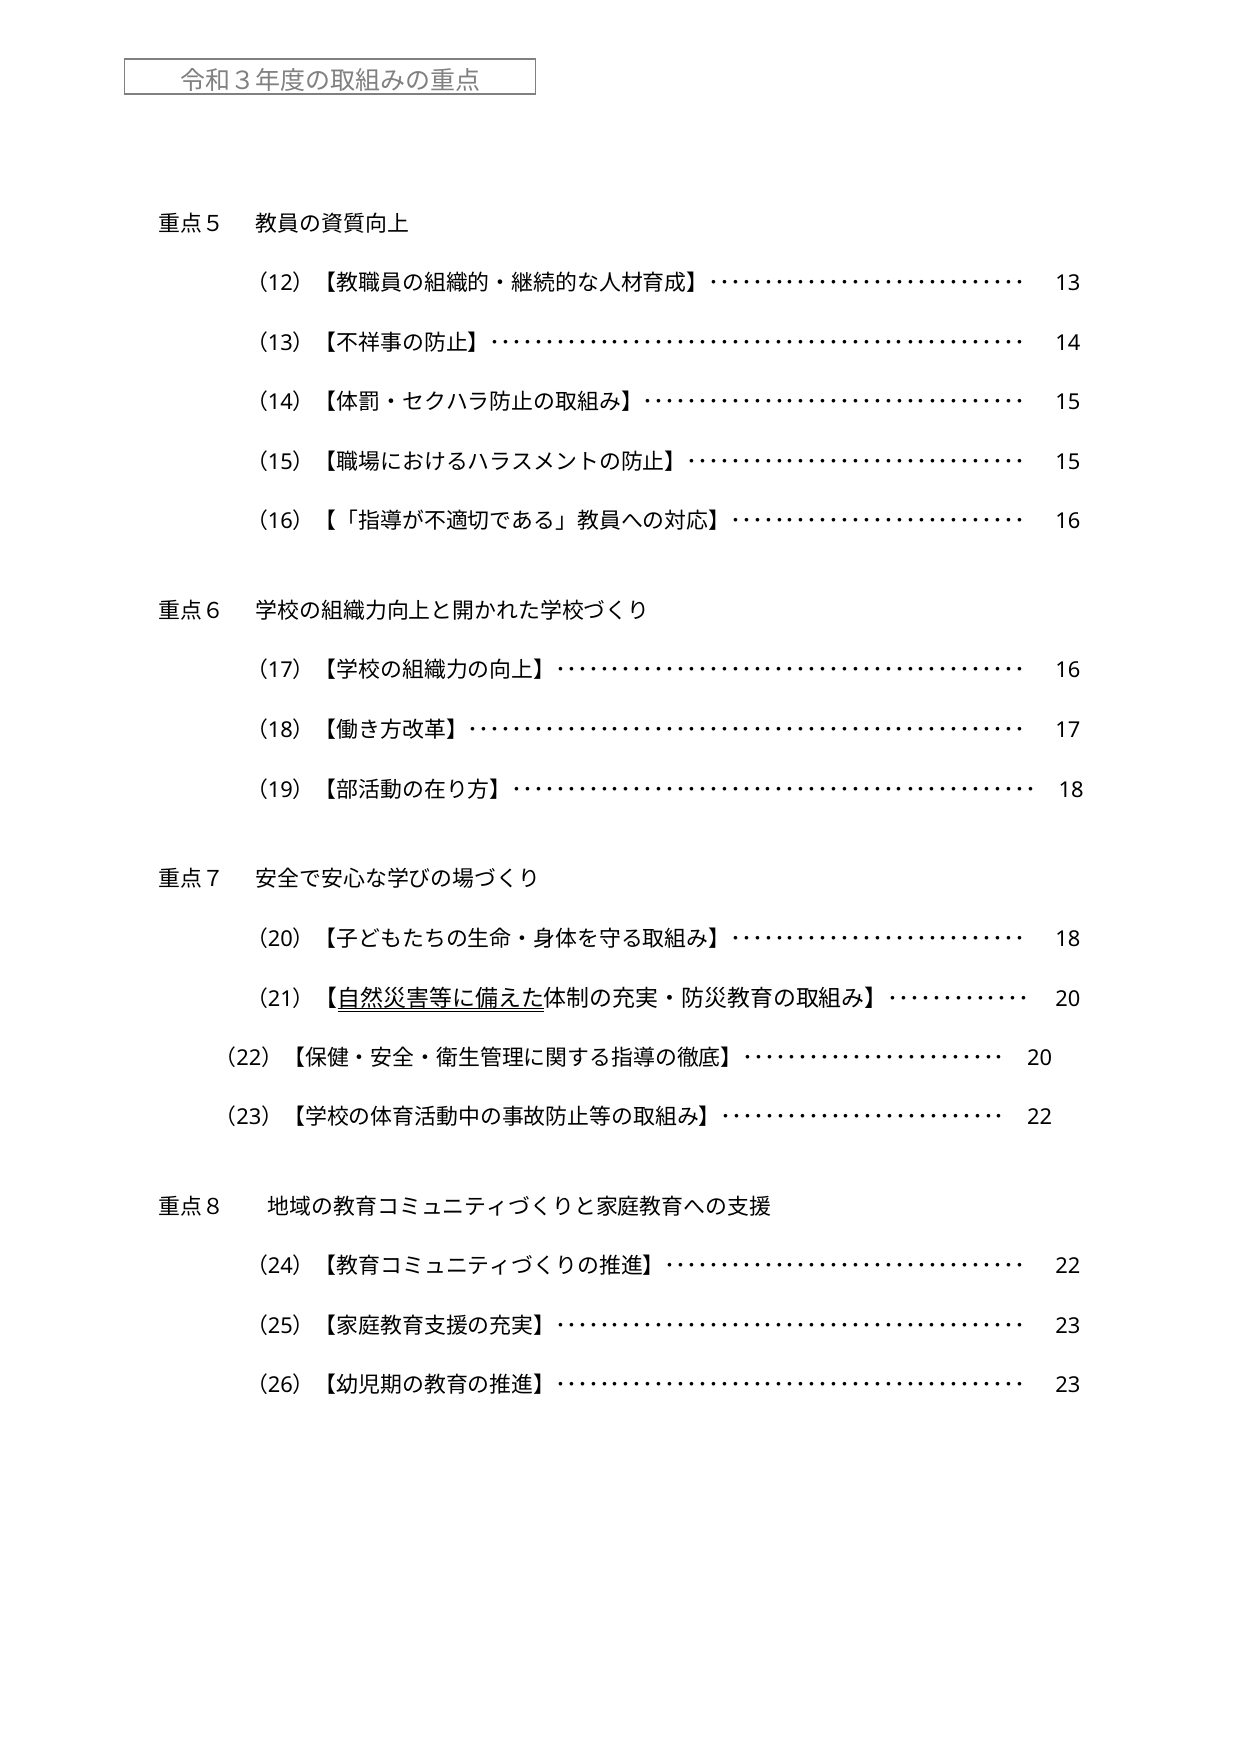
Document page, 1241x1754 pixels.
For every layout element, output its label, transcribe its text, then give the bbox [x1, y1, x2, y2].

text （25）【家庭教育支援の充実】･･･････････････････････････････････････････ 23 [158, 1294, 1117, 1354]
text （22）【保健・安全・衛生管理に関する指導の徹底】････････････････････････ 20 [158, 1026, 1117, 1086]
text （12）【教職員の組織的・継続的な人材育成】･････････････････････････････ 13 [158, 251, 1117, 311]
text 重点６ 学校の組織力向上と開かれた学校づくり [158, 579, 1117, 639]
text 重点８ 地域の教育コミュニティづくりと家庭教育への支援 [158, 1175, 1117, 1234]
text （26）【幼児期の教育の推進】･･･････････････････････････････････････････ 23 [158, 1354, 1117, 1413]
text （13）【不祥事の防止】･････････････････････････････････････････････････ 14 [158, 311, 1117, 371]
text （23）【学校の体育活動中の事故防止等の取組み】･･････････････････････････ 22 [158, 1086, 1117, 1145]
text （18）【働き方改革】･･･････････････････････････････････････････････････ 17 [158, 698, 1117, 758]
text （19）【部活動の在り方】････････････････････････････････････････････････ 18 [158, 758, 1117, 817]
text （16）【「指導が不適切である」教員への対応】･･･････････････････････････ 16 [158, 490, 1117, 549]
text （15）【職場におけるハラスメントの防止】･･･････････････････････････････ 15 [158, 430, 1117, 490]
text 重点５ 教員の資質向上 [158, 192, 1117, 251]
text （21）【自然災害等に備えた体制の充実・防災教育の取組み】･････････････ 20 [158, 966, 1117, 1026]
text （20）【子どもたちの生命・身体を守る取組み】･･･････････････････････････ 18 [158, 907, 1117, 966]
text （24）【教育コミュニティづくりの推進】･････････････････････････････････ 22 [158, 1234, 1117, 1294]
text 重点７ 安全で安心な学びの場づくり [158, 847, 1117, 907]
text （17）【学校の組織力の向上】･･･････････････････････････････････････････ 16 [158, 639, 1117, 698]
text （14）【体罰・セクハラ防止の取組み】･･･････････････････････････････････ 15 [158, 371, 1117, 430]
